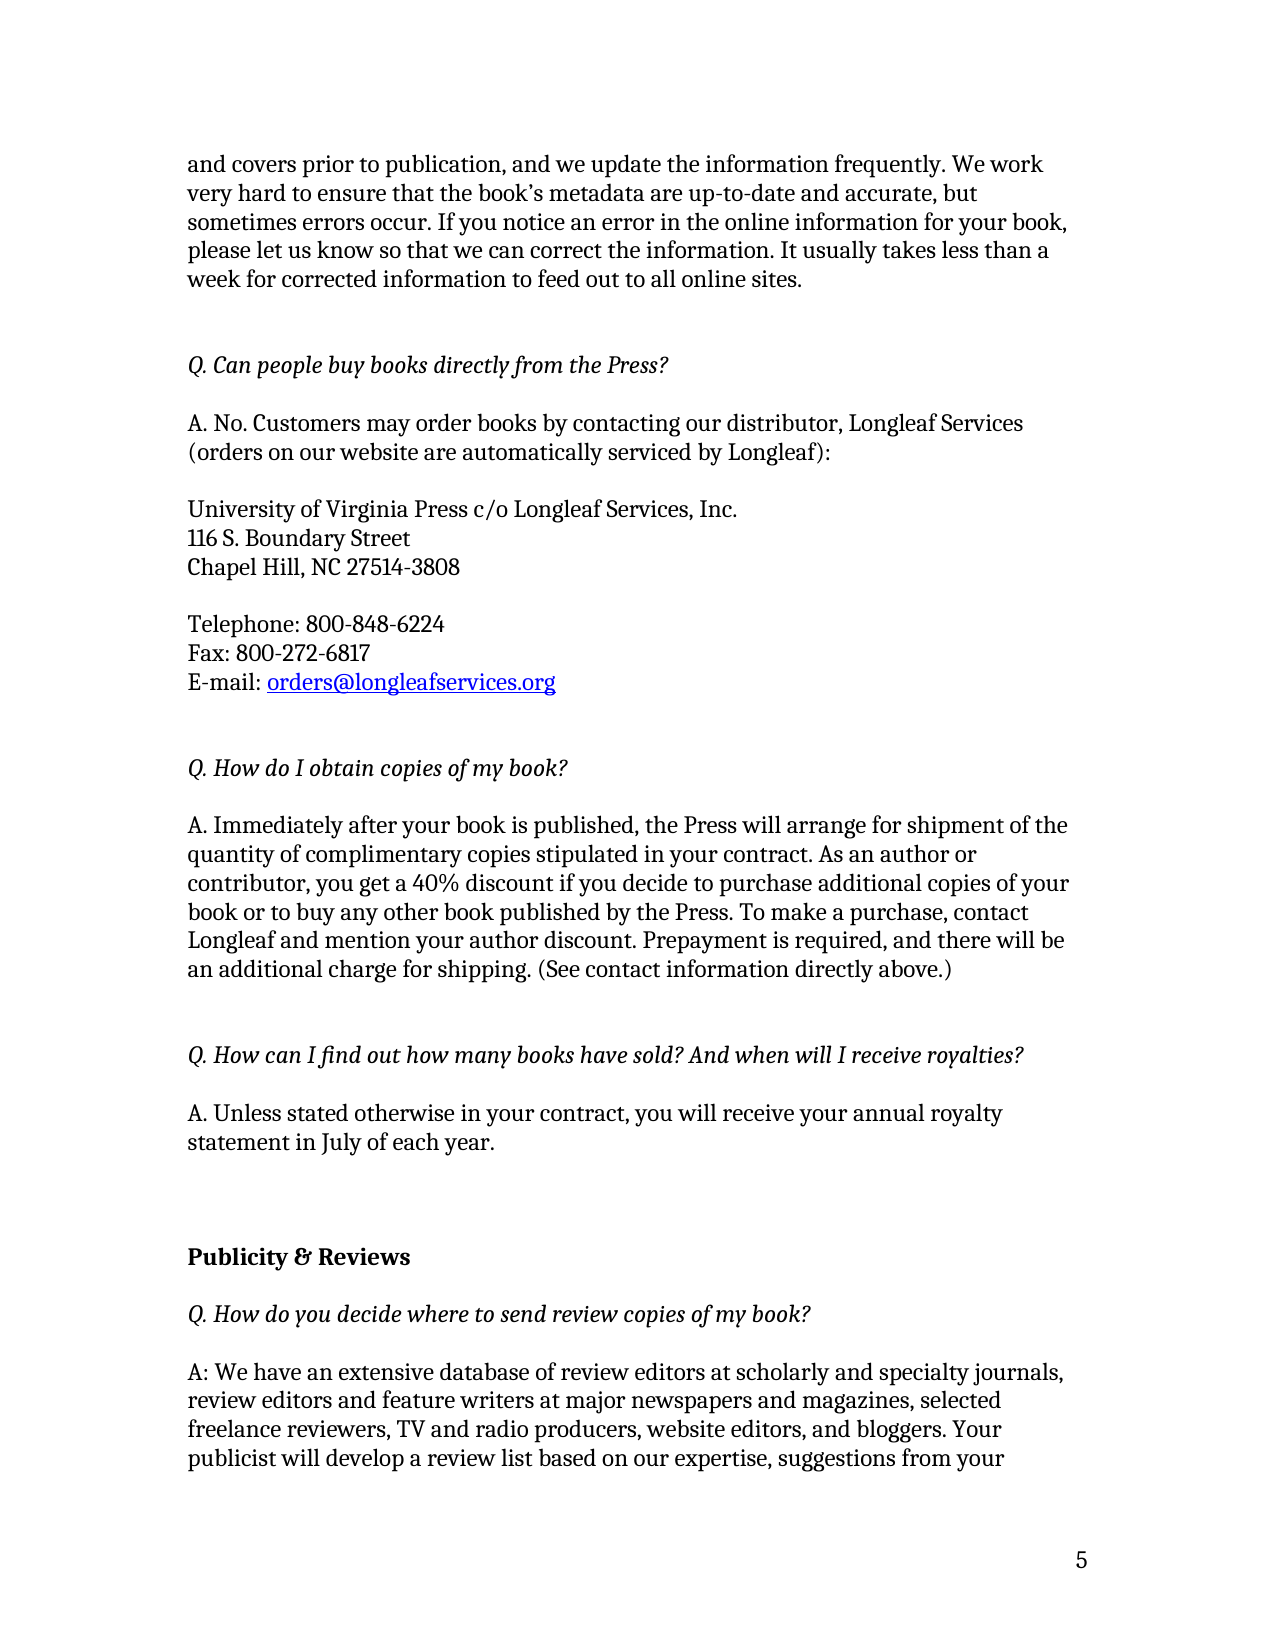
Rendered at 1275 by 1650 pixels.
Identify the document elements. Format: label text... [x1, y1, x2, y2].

text Q. How do I obtain copies of my book? [187, 754, 1087, 782]
text E-mail: orders@longleafservices.org [187, 667, 1087, 696]
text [187, 150, 1087, 294]
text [187, 1357, 1087, 1472]
text Publicity & Reviews [187, 1242, 1087, 1271]
text Q. Can people buy books directly from the Press? [187, 351, 1087, 380]
text Telephone: 800-848-6224 [187, 610, 1087, 639]
text Chapel Hill, NC 27514-3808 [187, 552, 1087, 581]
text A. Immediately after your book is published, the Press will arrange for shipment of the quantity of complimentary copies stipulated in your contract. As an author or contributor, you get a 40% discount if you decide to purchase additional copies of your book or to buy any other book published by the Press. To make a purchase, contact Longleaf and mention your author discount. Prepayment is required, and there will be an additional charge for shipping. (See contact information directly above.) [187, 811, 1087, 984]
text 116 S. Boundary Street [187, 524, 1087, 552]
text Q. How can I find out how many books have sold? And when will I receive royalties? [187, 1041, 1087, 1070]
text Fax: 800-272-6817 [187, 639, 1087, 667]
text University of Virginia Press c/o Longleaf Services, Inc. [187, 495, 1087, 524]
text A. No. Customers may order books by contacting our distributor, Longleaf Services (orders on our website are automatically serviced by Longleaf): [187, 409, 1087, 466]
text Q. How do you decide where to send review copies of my book? [187, 1300, 1087, 1329]
text A. Unless stated otherwise in your contract, you will receive your annual royalty statement in July of each year. [187, 1099, 1087, 1156]
